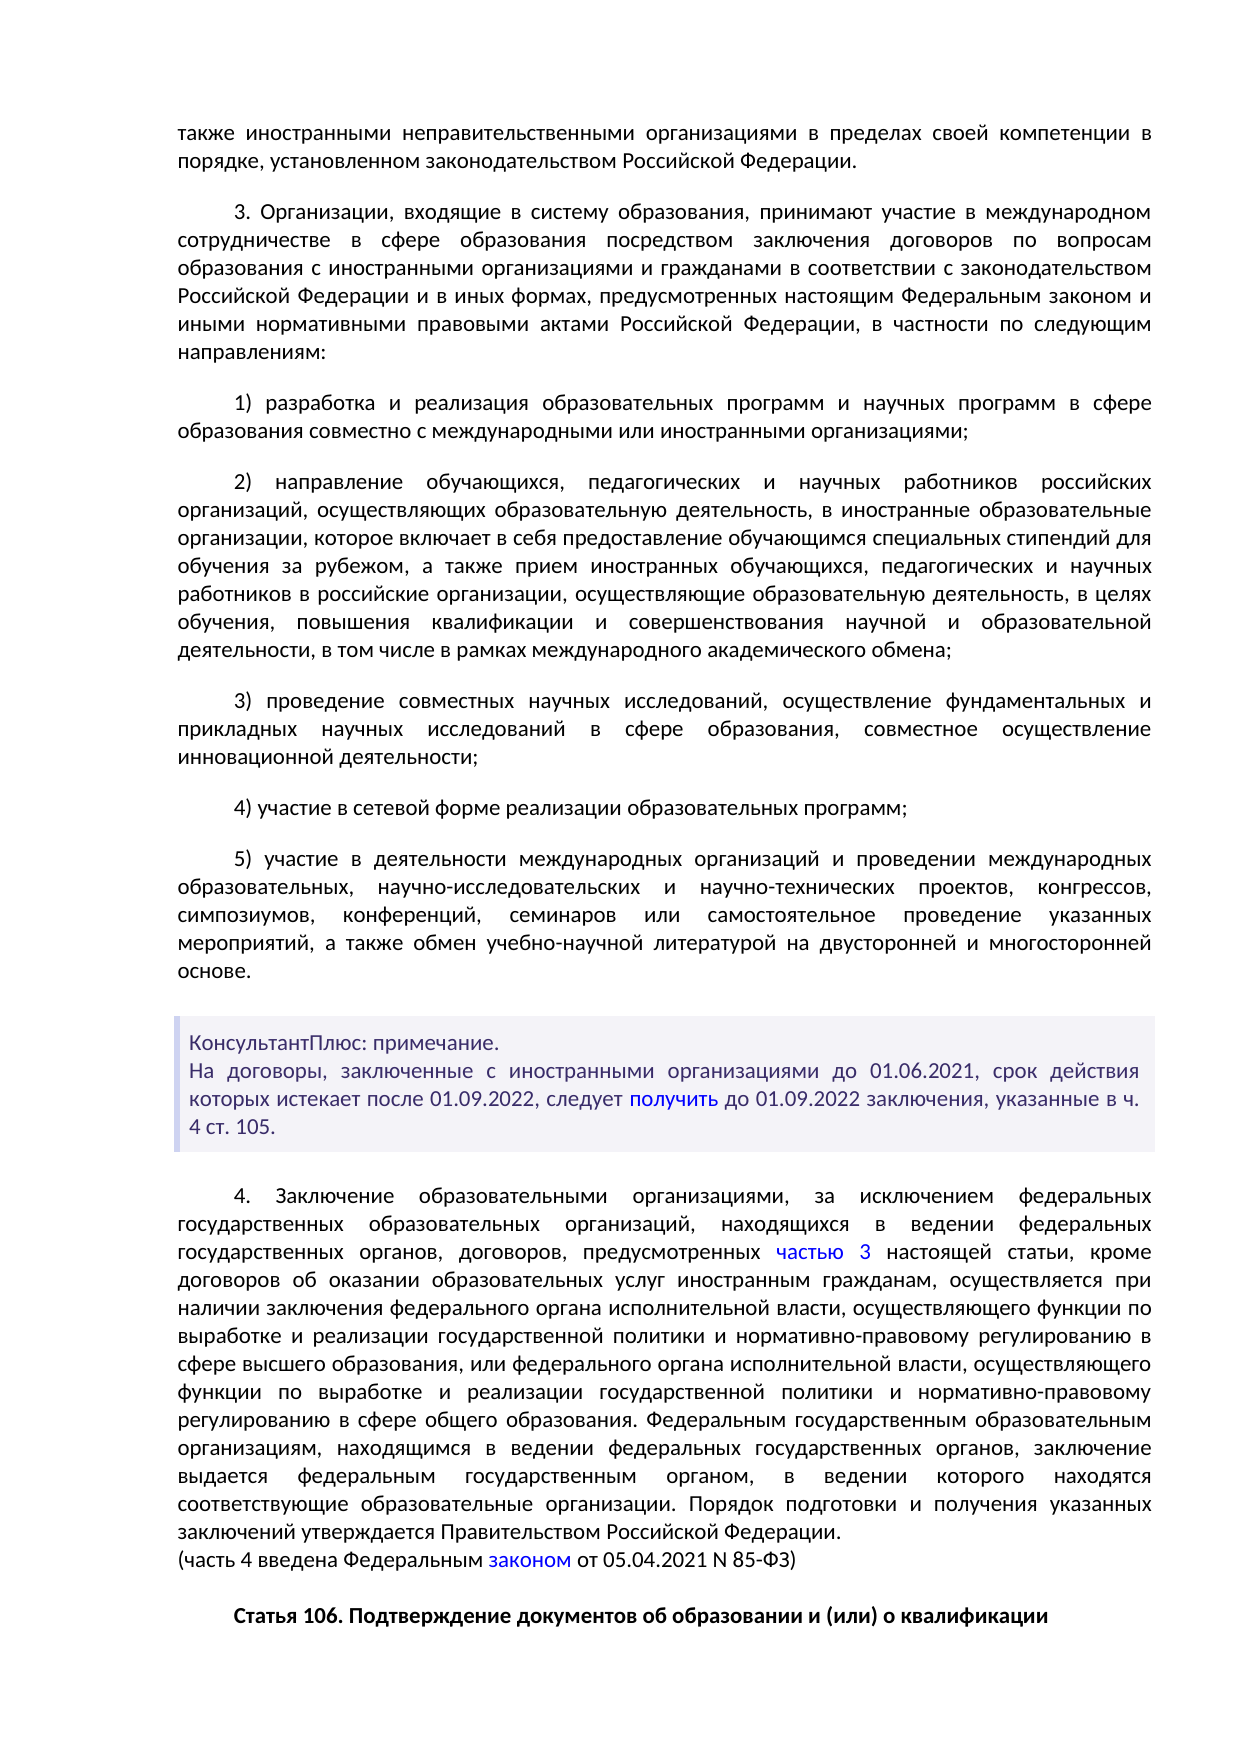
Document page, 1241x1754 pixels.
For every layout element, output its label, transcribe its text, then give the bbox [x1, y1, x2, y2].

text 3) проведение совместных научных исследований, осуществление фундаментальных и прикладных научных исследований в сфере образования, совместное осуществление инновационной деятельности; [177, 686, 1152, 770]
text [177, 118, 1152, 174]
title Статья 106. Подтверждение документов об образовании и (или) о квалификации [177, 1602, 1152, 1629]
text 5) участие в деятельности международных организаций и проведении международных образовательных, научно-исследовательских и научно-технических проектов, конгрессов, симпозиумов, конференций, семинаров или самостоятельное проведение указанных мероприятий, а также обмен учебно-научной литературой на двусторонней и многосторонней основе. [177, 844, 1152, 984]
text (часть 4 введена Федеральным законом от 05.04.2021 N 85-ФЗ) [177, 1546, 1152, 1573]
text 2) направление обучающихся, педагогических и научных работников российских организаций, осуществляющих образовательную деятельность, в иностранные образовательные организации, которое включает в себя предоставление обучающимся специальных стипендий для обучения за рубежом, а также прием иностранных обучающихся, педагогических и научных работников в российские организации, осуществляющие образовательную деятельность, в целях обучения, повышения квалификации и совершенствования научной и образовательной деятельности, в том числе в рамках международного академического обмена; [177, 467, 1152, 663]
text 1) разработка и реализация образовательных программ и научных программ в сфере образования совместно с международными или иностранными организациями; [177, 388, 1152, 444]
text 3. Организации, входящие в систему образования, принимают участие в международном сотрудничестве в сфере образования посредством заключения договоров по вопросам образования с иностранными организациями и гражданами в соответствии с законодательством Российской Федерации и в иных формах, предусмотренных настоящим Федеральным законом и иными нормативными правовыми актами Российской Федерации, в частности по следующим направлениям: [177, 197, 1152, 365]
table_header КонсультантПлюс: примечание. На договоры, заключенные с иностранными организациями до 01.06.2021, срок действия которых истекает после 01.09.2022, следует получить до 01.09.2022 заключения, указанные в ч. 4 ст. 105. [180, 1016, 1149, 1152]
text 4) участие в сетевой форме реализации образовательных программ; [177, 793, 1152, 821]
text 4. Заключение образовательными организациями, за исключением федеральных государственных образовательных организаций, находящихся в ведении федеральных государственных органов, договоров, предусмотренных частью 3 настоящей статьи, кроме договоров об оказании образовательных услуг иностранным гражданам, осуществляется при наличии заключения федерального органа исполнительной власти, осуществляющего функции по выработке и реализации государственной политики и нормативно-правовому регулированию в сфере высшего образования, или федерального органа исполнительной власти, осуществляющего функции по выработке и реализации государственной политики и нормативно-правовому регулированию в сфере общего образования. Федеральным государственным образовательным организациям, находящимся в ведении федеральных государственных органов, заключение выдается федеральным государственным органом, в ведении которого находятся соответствующие образовательные организации. Порядок подготовки и получения указанных заключений утверждается Правительством Российской Федерации. [177, 1181, 1152, 1546]
